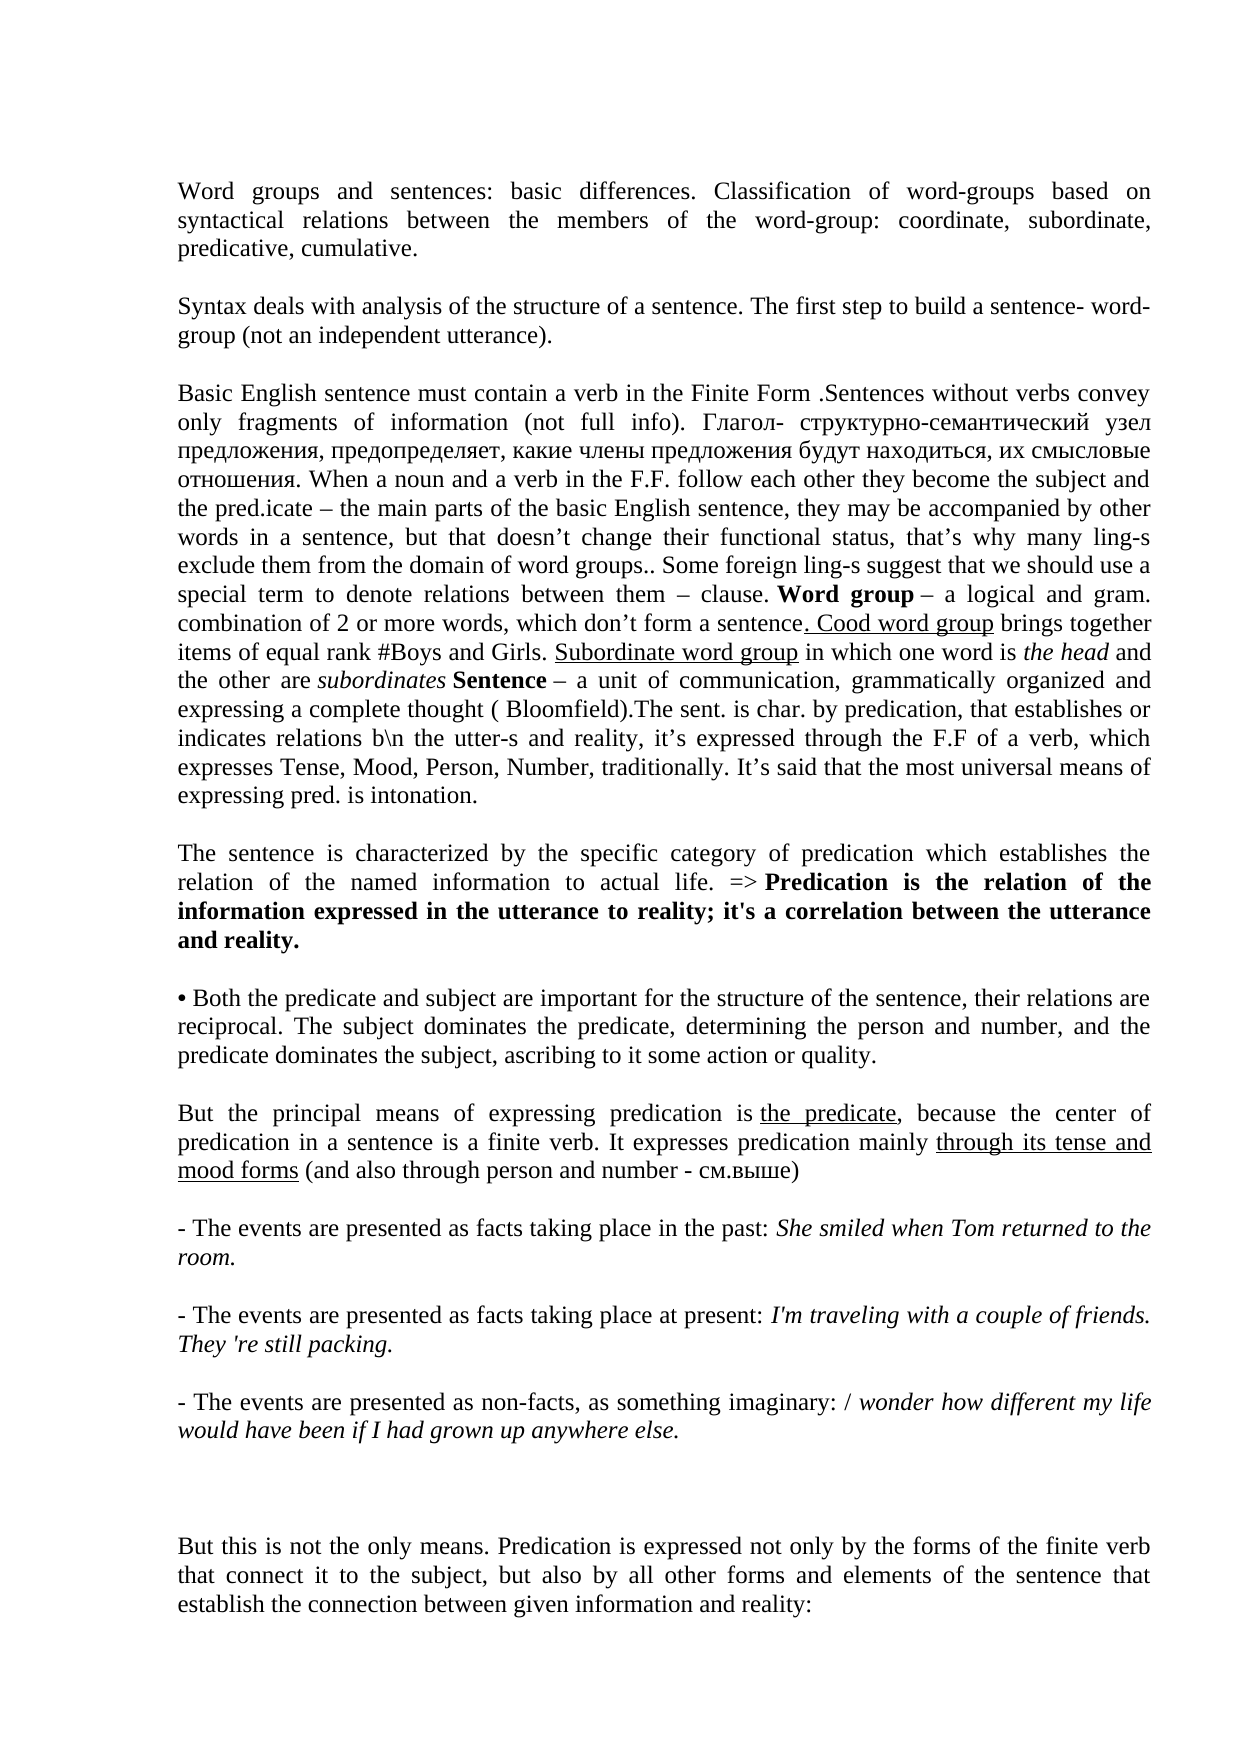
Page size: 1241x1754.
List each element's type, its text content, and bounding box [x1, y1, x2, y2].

text Syntax deals with analysis of the structure of a sentence. The first step to build a sentence- word-group (not an independent utterance). [177, 291, 1152, 349]
text Word groups and sentences: basic differences. Classification of word-groups based on syntactical relations between the members of the word-group: coordinate, subordinate, predicative, cumulative. [177, 176, 1152, 262]
text But this is not the only means. Predication is expressed not only by the forms of the finite verb that connect it to the subject, but also by all other forms and elements of the sentence that establish the connection between given information and reality: [177, 1531, 1152, 1618]
text Basic English sentence must contain a verb in the Finite Form .Sentences without verbs convey only fragments of information (not full info). Глагол- структурно-семантический узел предложения, предопределяет, какие члены предложения будут находиться, их смысловые отношения. When a noun and a verb in the F.F. follow each other they become the subject and the pred.icate – the main parts of the basic English sentence, they may be accompanied by other words in a sentence, but that doesn’t change their functional status, that’s why many ling-s exclude them from the domain of word groups.. Some foreign ling-s suggest that we should use a special term to denote relations between them – clause. Word group – a logical and gram. combination of 2 or more words, which don’t form a sentence. Cood word group brings together items of equal rank #Boys and Girls. Subordinate word group in which one word is the head and the other are subordinates Sentence – a unit of communication, grammatically organized and expressing a complete thought ( Bloomfield).The sent. is char. by predication, that establishes or indicates relations b\n the utter-s and reality, it’s expressed through the F.F of a verb, which expresses Tense, Mood, Person, Number, traditionally. It’s said that the most universal means of expressing pred. is intonation. [177, 378, 1152, 809]
text - The events are presented as facts taking place at present: I'm traveling with a couple of friends. They 're still packing. [177, 1300, 1152, 1358]
text The sentence is characterized by the specific category of predication which establishes the relation of the named information to actual life. => Predication is the relation of the information expressed in the utterance to reality; it's a correlation between the utterance and reality. [177, 838, 1152, 953]
text • Both the predicate and subject are important for the structure of the sentence, their relations are reciprocal. The subject dominates the predicate, determining the person and number, and the predicate dominates the subject, ascribing to it some action or quality. [177, 983, 1152, 1069]
text But the principal means of expressing predication is the predicate, because the center of predication in a sentence is a finite verb. It expresses predication mainly through its tense and mood forms (and also through person and number - см.выше) [177, 1098, 1152, 1184]
text - The events are presented as facts taking place in the past: She smiled when Tom returned to the room. [177, 1213, 1152, 1271]
text - The events are presented as non-facts, as something imaginary: / wonder how different my life would have been if I had grown up anywhere else. [177, 1387, 1152, 1444]
